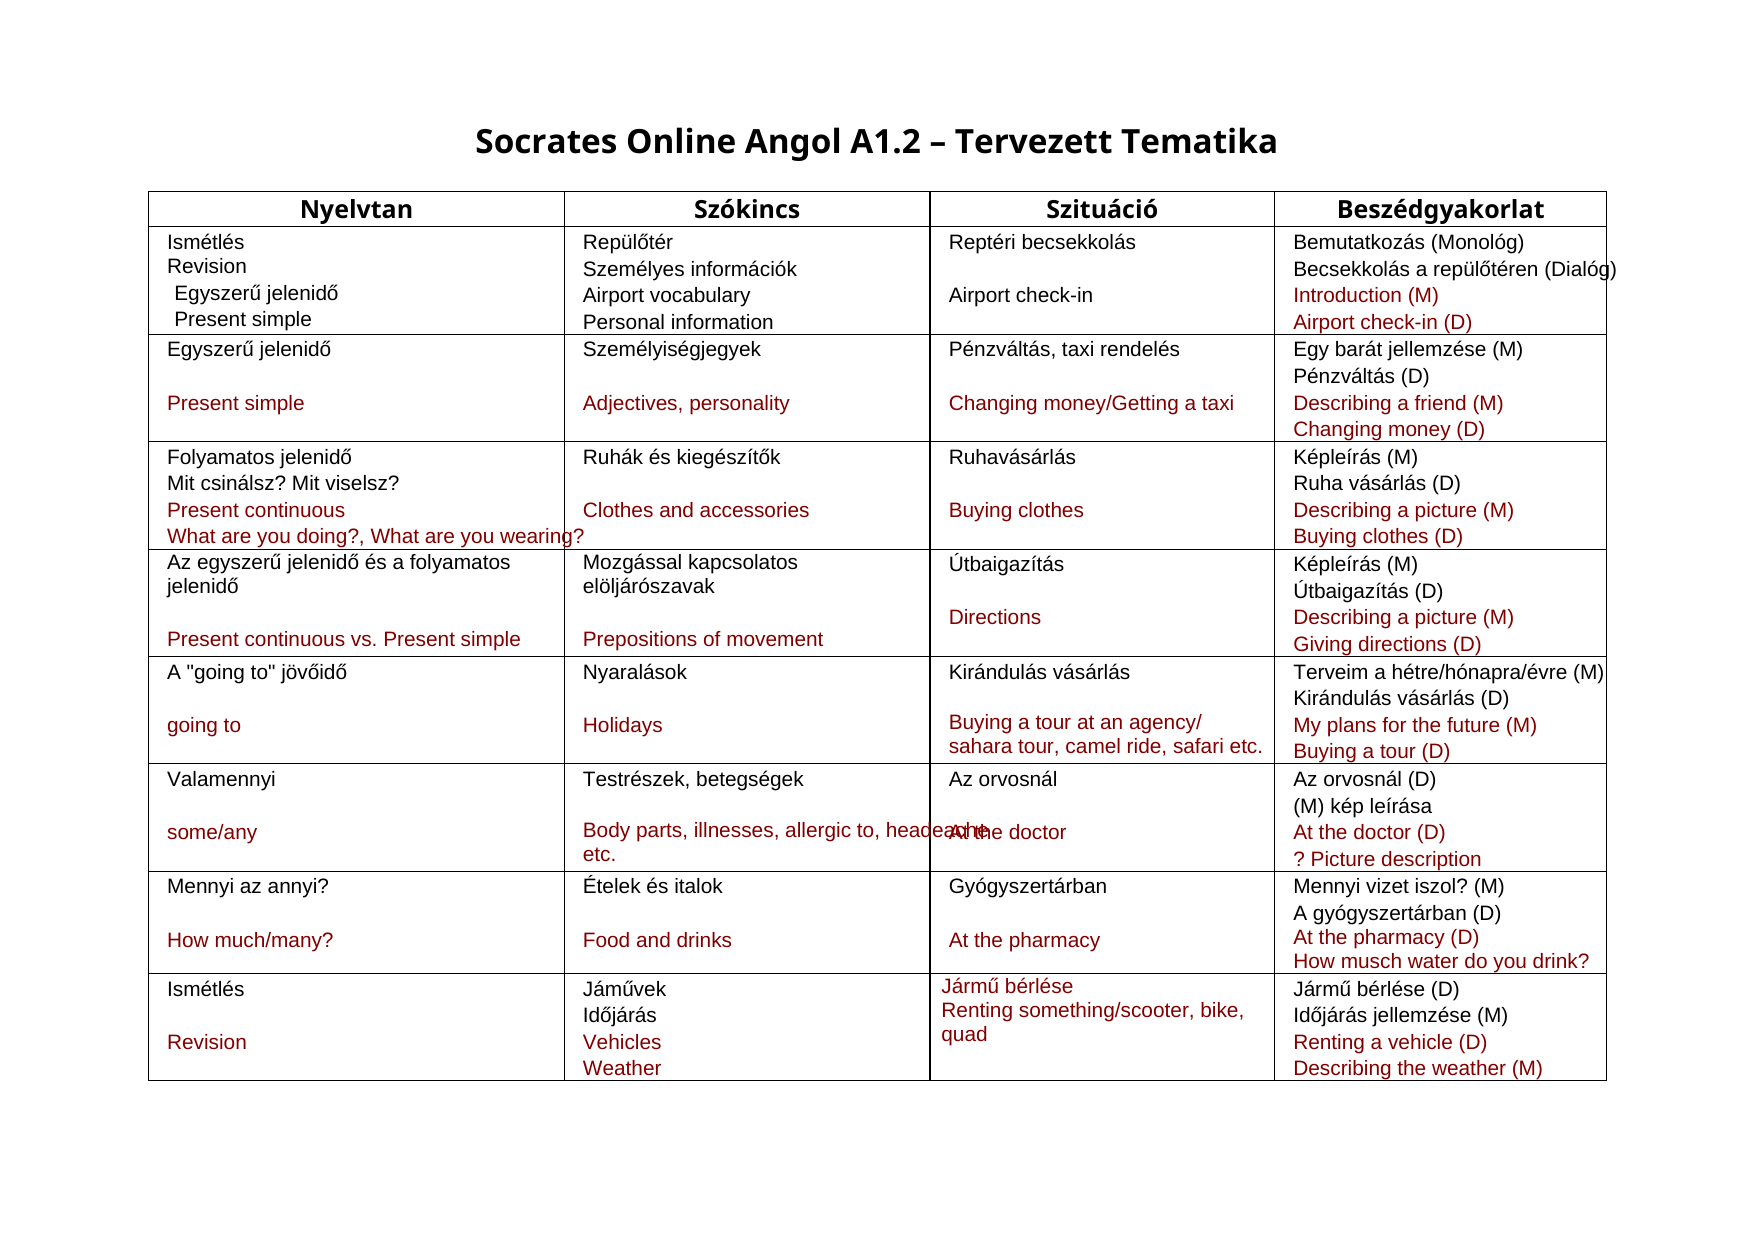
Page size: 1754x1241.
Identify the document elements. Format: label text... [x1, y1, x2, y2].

table_cell [931, 657, 1274, 763]
table_cell [149, 764, 564, 871]
table_cell [149, 335, 564, 441]
table_cell [931, 550, 1274, 656]
table_cell [1275, 335, 1606, 441]
table_cell [1275, 872, 1606, 973]
table_cell [149, 974, 564, 1080]
table_cell [565, 872, 929, 973]
text Socrates Online Angol A1.2 – Tervezett Tematika [148, 118, 1606, 163]
table_cell Jármű bérlése Renting something/scooter, bike, quad [931, 974, 1274, 1080]
table_header Szituáció [931, 192, 1274, 226]
table_cell [565, 657, 929, 763]
table_cell [931, 764, 1274, 871]
table_header Nyelvtan [149, 192, 564, 226]
table_cell [1275, 657, 1606, 763]
table_cell [931, 335, 1274, 441]
table_cell [931, 227, 1274, 334]
table_cell [1275, 227, 1606, 334]
table_cell [149, 657, 564, 763]
table_header Szókincs [565, 192, 929, 226]
table_cell [1275, 764, 1606, 871]
table_cell [565, 442, 929, 548]
table_cell [565, 974, 929, 1080]
table_cell [565, 227, 929, 334]
table_cell [149, 442, 564, 548]
table_cell [1275, 974, 1606, 1080]
table_cell [1275, 442, 1606, 548]
table_header Beszédgyakorlat [1275, 192, 1606, 226]
table_cell [565, 335, 929, 441]
table_cell [565, 550, 929, 656]
table_cell [931, 872, 1274, 973]
table_cell [149, 872, 564, 973]
table_cell [565, 764, 929, 871]
table_cell [1275, 550, 1606, 656]
table_cell [149, 550, 564, 656]
table_cell [149, 227, 564, 334]
table_cell [931, 442, 1274, 548]
